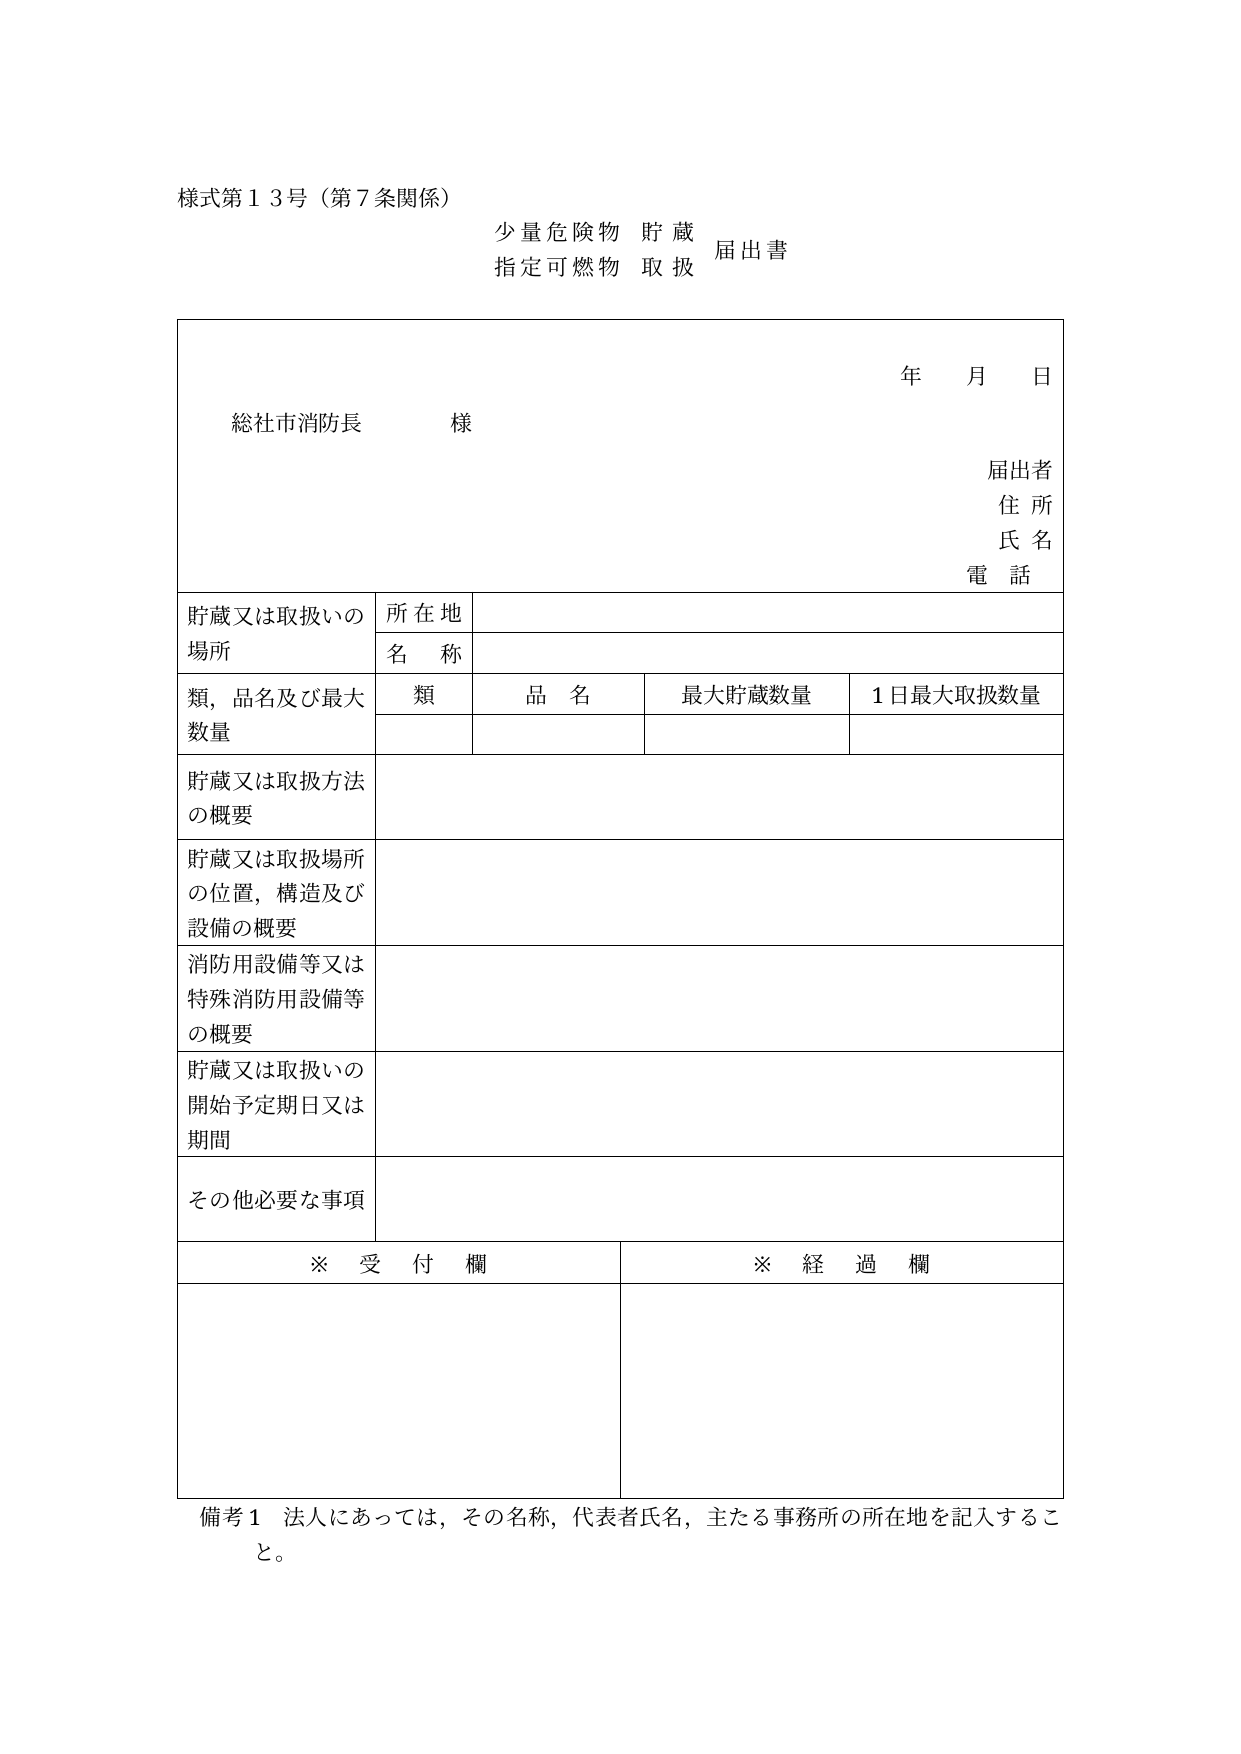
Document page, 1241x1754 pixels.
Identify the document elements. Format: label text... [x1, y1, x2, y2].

table_cell [376, 1052, 1063, 1156]
table_cell 最大貯蔵数量 [645, 674, 849, 713]
table_cell [376, 715, 472, 754]
table_cell 1日最大取扱数量 [850, 674, 1063, 713]
table_cell [178, 1284, 620, 1498]
table_cell [473, 715, 644, 754]
table_cell 貯蔵又は取扱方法の概要 [178, 755, 375, 839]
table_header 少量危険物 指定可燃物 [188, 214, 631, 284]
table_cell [473, 633, 1063, 673]
table_cell [376, 840, 1063, 945]
table_cell [473, 593, 1063, 632]
text 様式第１３号（第７条関係） [177, 179, 1063, 214]
table_cell [376, 755, 1063, 839]
table_header 年 月 日 総社市消防長 様 届出者 住所 氏名 電 話 [178, 320, 1063, 592]
table_cell 名称 [376, 633, 472, 673]
table_cell [850, 715, 1063, 754]
table_header 貯蔵 取扱 [631, 214, 704, 284]
table_cell ※受付欄 [178, 1242, 620, 1283]
table_cell [376, 1157, 1063, 1241]
table_cell 類 [376, 674, 472, 713]
table_cell [621, 1284, 1063, 1498]
table_cell 貯蔵又は取扱場所の位置，構造及び設備の概要 [178, 840, 375, 945]
text 備考1 法人にあっては，その名称，代表者氏名，主たる事務所の所在地を記入すること。 [177, 1499, 1063, 1569]
table_cell 品名 [473, 674, 644, 713]
table_cell 類，品名及び最大数量 [178, 674, 375, 754]
table_cell 貯蔵又は取扱いの開始予定期日又は期間 [178, 1052, 375, 1156]
table_cell ※経過欄 [621, 1242, 1063, 1283]
table_cell その他必要な事項 [178, 1157, 375, 1241]
table_cell 所在地 [376, 593, 472, 632]
table_cell [376, 946, 1063, 1051]
table_cell 貯蔵又は取扱いの場所 [178, 593, 375, 673]
table_cell 消防用設備等又は特殊消防用設備等の概要 [178, 946, 375, 1051]
table_header 届出書 [704, 214, 1073, 284]
table_cell [645, 715, 849, 754]
